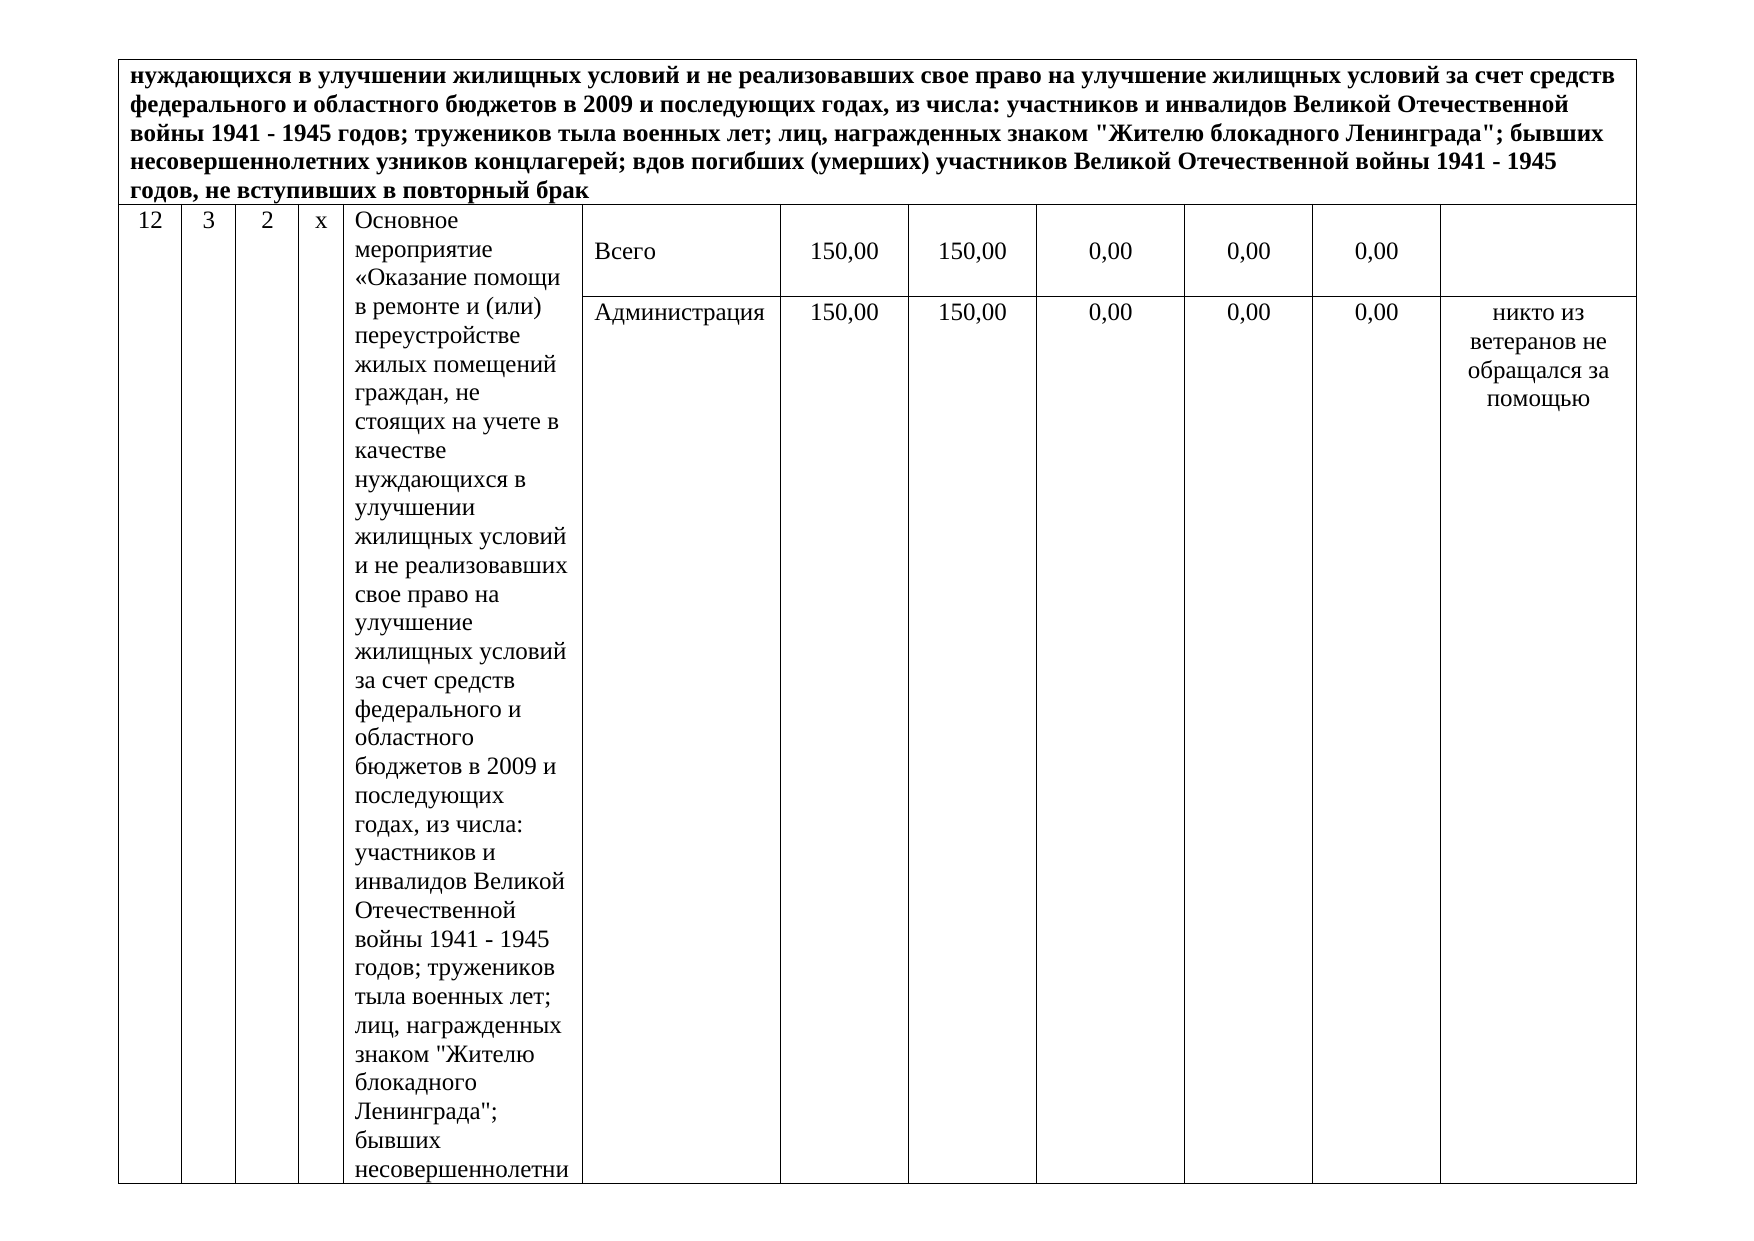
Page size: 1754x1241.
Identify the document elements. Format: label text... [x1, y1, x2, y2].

table_cell 150,00 [781, 205, 908, 296]
table_cell 150,00 [909, 297, 1036, 1182]
table_cell 12 [119, 205, 181, 1182]
table_cell 0,00 [1037, 205, 1184, 296]
table_cell х [299, 205, 343, 1182]
table_cell Основное мероприятие «Оказание помощи в ремонте и (или) переустройстве жилых помещений граждан, не стоящих на учете в качестве нуждающихся в улучшении жилищных условий и не реализовавших свое право на улучшение жилищных условий за счет средств федерального и областного бюджетов в 2009 и последующих годах, из числа: участников и инвалидов Великой Отечественной войны 1941 - 1945 годов; тружеников тыла военных лет; лиц, награжденных знаком "Жителю блокадного Ленинграда"; бывших несовершеннолетних узников концлагерей; вдов погибших (умерших) участников Великой Отечественной войны 1941 - 1945 годов, не вступивших в повторный брак» [344, 205, 582, 1182]
table_cell 0,00 [1037, 297, 1184, 1182]
table_cell 0,00 [1185, 297, 1312, 1182]
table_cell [119, 60, 1636, 204]
table_cell Всего [583, 205, 780, 296]
table_cell 150,00 [781, 297, 908, 1182]
table_cell 0,00 [1313, 205, 1440, 296]
table_cell 0,00 [1185, 205, 1312, 296]
table_cell Администрация [583, 297, 780, 1182]
table_cell 2 [236, 205, 298, 1182]
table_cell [1441, 297, 1636, 1182]
table_cell 150,00 [909, 205, 1036, 296]
table_cell 0,00 [1313, 297, 1440, 1182]
table_cell 3 [182, 205, 235, 1182]
table_cell [1441, 205, 1636, 296]
